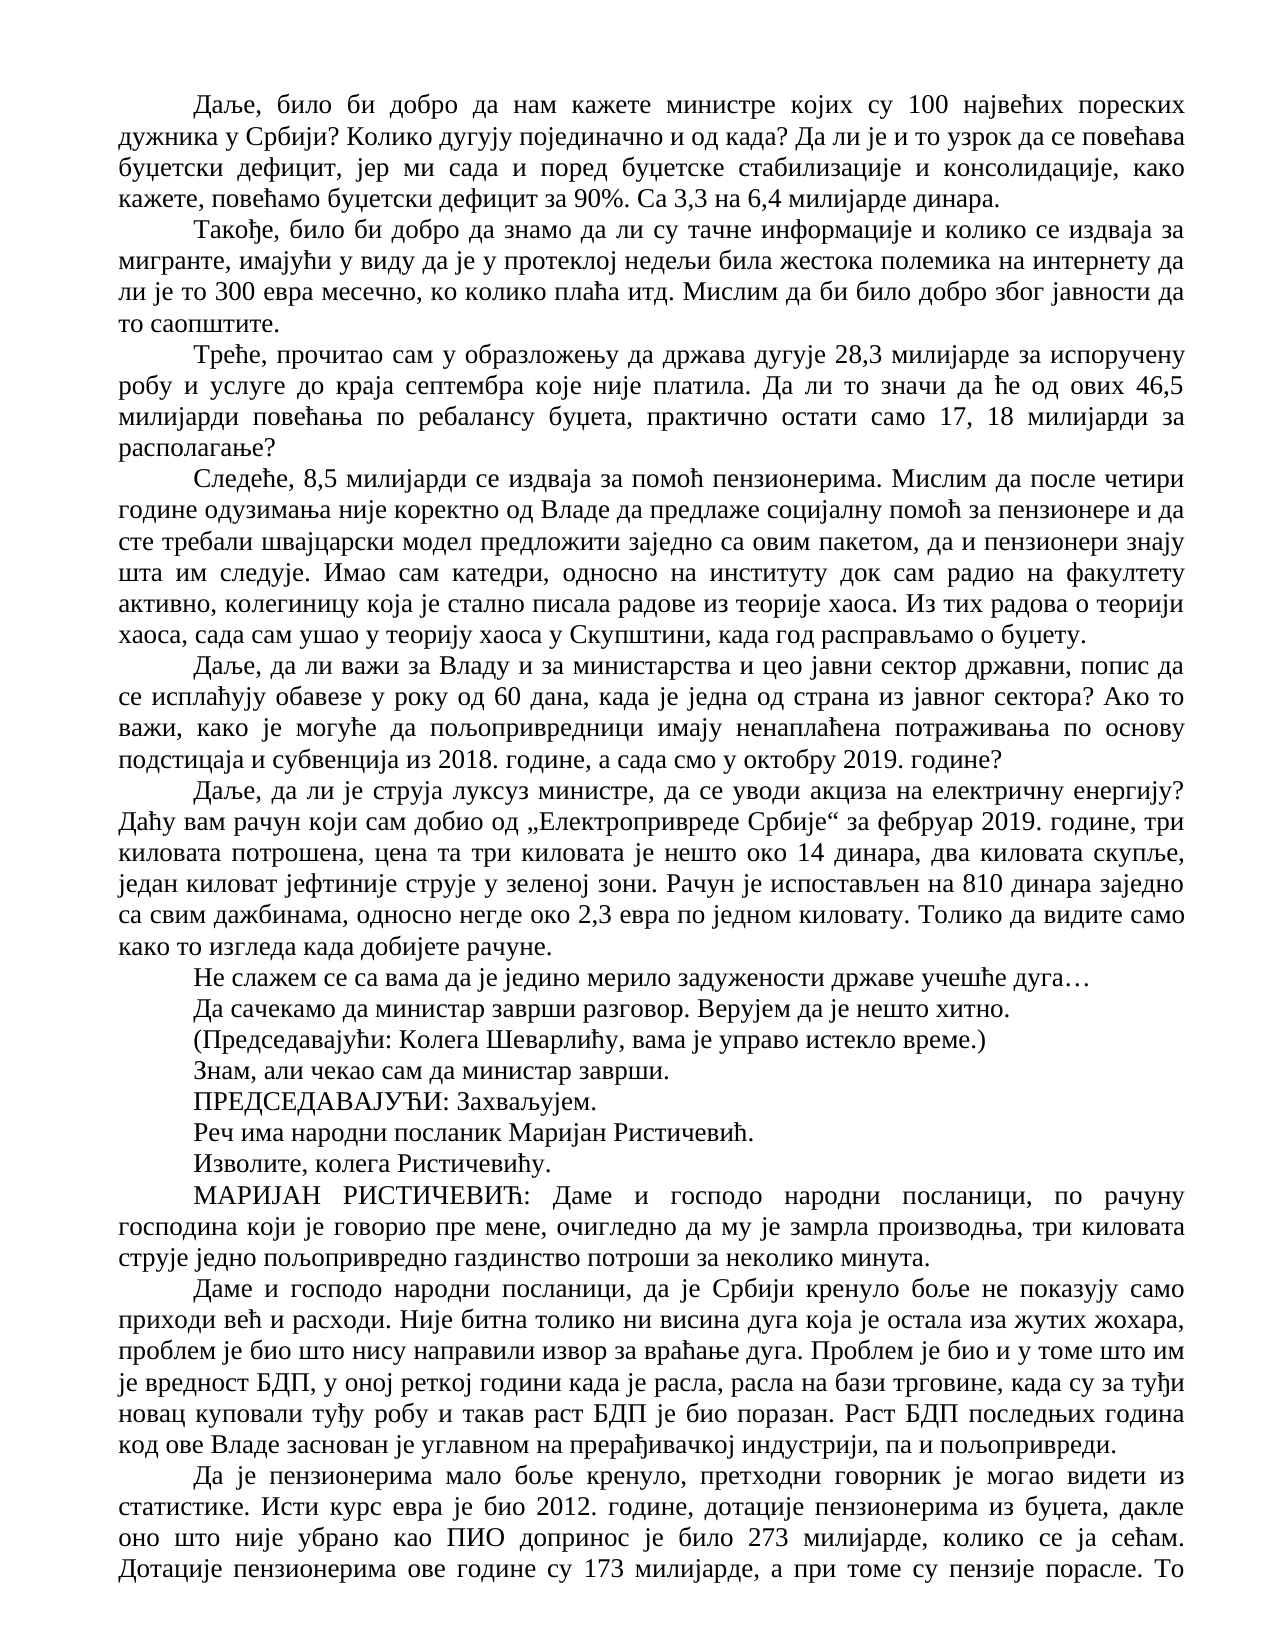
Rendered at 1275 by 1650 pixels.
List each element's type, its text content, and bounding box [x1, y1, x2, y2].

text Изволите, колега Ристичевићу. [118, 1148, 1186, 1179]
text Не слажем се са вама да је једино мерило задужености државе учешће дуга… [118, 961, 1186, 992]
text Даље, да ли је струја луксуз министре, да се уводи акциза на електричну енергију? Даћу вам рачун који сам добио од „Електропривреде Србије“ за фебруар 2019. године, три киловата потрошена, цена та три киловата је нешто око 14 динара, два киловата скупље, један киловат јефтиније струје у зеленој зони. Рачун је испостављен на 810 динара заједно са свим дажбинама, односно негде око 2,3 евра по једном киловату. Толико да видите само како то изгледа када добијете рачуне. [118, 774, 1186, 961]
text Знам, али чекао сам да министар заврши. [118, 1054, 1186, 1085]
text Даље, било би добро да нам кажете министре којих су 100 највећих пореских дужника у Србији? Колико дугују појединачно и од када? Да ли је и то узрок да се повећава буџетски дефицит, јер ми сада и поред буџетске стабилизације и консолидације, како кажете, повећамо буџетски дефицит за 90%. Са 3,3 на 6,4 милијарде динара. [118, 89, 1186, 213]
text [118, 1459, 1186, 1584]
text Реч има народни посланик Маријан Ристичевић. [118, 1116, 1186, 1148]
text Следеће, 8,5 милијарди се издваја за помоћ пензионерима. Мислим да после четири године одузимања није коректно од Владе да предлаже социјалну помоћ за пензионере и да сте требали швајцарски модел предложити заједно са овим пакетом, да и пензионери знају шта им следује. Имао сам катедри, односно на институту док сам радио на факултету активно, колегиницу која је стално писала радове из теорије хаоса. Из тих радова о теорији хаоса, сада сам ушао у теорију хаоса у Скупштини, када год расправљамо о буџету. [118, 462, 1186, 649]
text МАРИЈАН РИСТИЧЕВИЋ: Даме и господо народни посланици, по рачуну господина који је говорио пре мене, очигледно да му је замрла производња, три киловата струје једно пољопривредно газдинство потроши за неколико минута. [118, 1179, 1186, 1272]
text Такође, било би добро да знамо да ли су тачне информације и колико се издваја за мигранте, имајући у виду да је у протеклој недељи била жестока полемика на интернету да ли је то 300 евра месечно, ко колико плаћа итд. Мислим да би било добро због јавности да то саопштите. [118, 213, 1186, 338]
text Да сачекамо да министар заврши разговор. Верујем да је нешто хитно. [118, 992, 1186, 1023]
text (Председавајући: Колега Шеварлићу, вама је управо истекло време.) [118, 1023, 1186, 1054]
text ПРЕДСЕДАВАЈУЋИ: Захваљујем. [118, 1085, 1186, 1116]
text Даље, да ли важи за Владу и за министарства и цео јавни сектор државни, попис да се исплаћују обавезе у року од 60 дана, када је једна од страна из јавног сектора? Ако то важи, како је могуће да пољопривредници имају ненаплаћена потраживања по основу подстицаја и субвенција из 2018. године, а сада смо у октобру 2019. године? [118, 649, 1186, 774]
text Треће, прочитао сам у образложењу да држава дугује 28,3 милијарде за испоручену робу и услуге до краја септембра које није платила. Да ли то значи да ће од ових 46,5 милијарди повећања по ребалансу буџета, практично остати само 17, 18 милијарди за располагање? [118, 338, 1186, 462]
text Даме и господо народни посланици, да је Србији кренуло боље не показују само приходи већ и расходи. Није битна толико ни висина дуга која је остала иза жутих жохара, проблем је био што нису направили извор за враћање дуга. Проблем је био и у томе што им је вредност БДП, у оној реткој години када је расла, расла на бази трговине, када су за туђи новац куповали туђу робу и такав раст БДП је био поразан. Раст БДП последњих година код ове Владе заснован је углавном на прерађивачкој индустрији, па и пољопривреди. [118, 1272, 1186, 1459]
